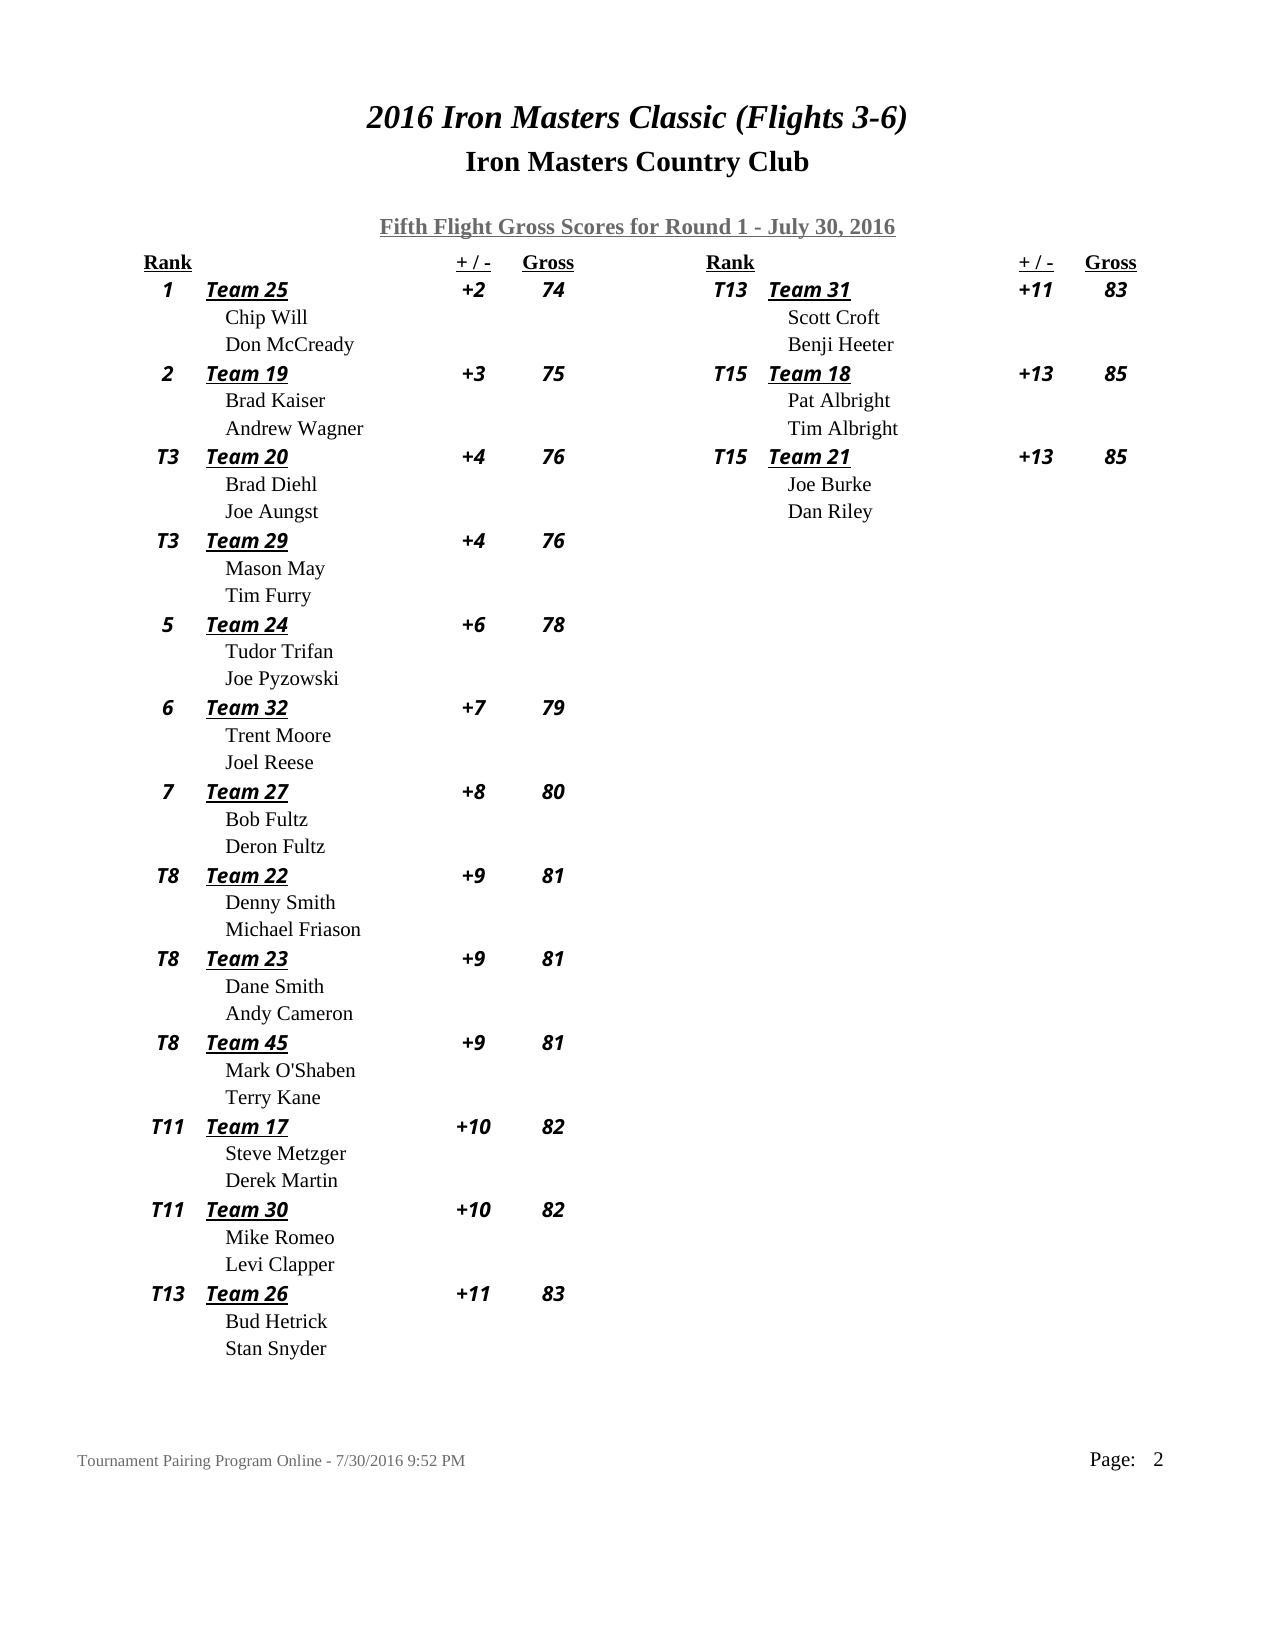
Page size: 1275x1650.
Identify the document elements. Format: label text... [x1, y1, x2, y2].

text Bob Fultz [75, 807, 1200, 831]
text Trent Moore [75, 723, 1200, 747]
text Brad Kaiser Pat Albright [75, 388, 1200, 412]
text Joel Reese [75, 750, 1200, 774]
text Rank + / - Gross Rank + / - Gross [75, 250, 1200, 274]
text Tournament Pairing Program Online - 7/30/2016 9:52 PM Page: 2 [75, 1447, 1200, 1471]
text Fifth Flight Gross Scores for Round 1 - July 30, 2016 [75, 213, 1200, 239]
text Derek Martin [75, 1168, 1200, 1192]
text 1 Team 25 +2 74 T13 Team 31 +11 83 [75, 275, 1200, 304]
text 7 Team 27 +8 80 [75, 777, 1200, 806]
text Levi Clapper [75, 1252, 1200, 1276]
text Dane Smith [75, 974, 1200, 998]
text Joe Pyzowski [75, 666, 1200, 690]
text Andrew Wagner Tim Albright [75, 415, 1200, 439]
text T11 Team 17 +10 82 [75, 1112, 1200, 1140]
text T13 Team 26 +11 83 [75, 1279, 1200, 1307]
text T8 Team 22 +9 81 [75, 861, 1200, 889]
text Joe Aungst Dan Riley [75, 499, 1200, 523]
text Terry Kane [75, 1085, 1200, 1109]
text T8 Team 45 +9 81 [75, 1028, 1200, 1057]
text Iron Masters Country Club [75, 144, 1200, 178]
text T3 Team 20 +4 76 T15 Team 21 +13 85 [75, 442, 1200, 471]
text Mason May [75, 556, 1200, 580]
text Andy Cameron [75, 1001, 1200, 1025]
text 6 Team 32 +7 79 [75, 693, 1200, 722]
text Bud Hetrick [75, 1308, 1200, 1333]
text T3 Team 29 +4 76 [75, 526, 1200, 554]
text Brad Diehl Joe Burke [75, 472, 1200, 496]
text Tudor Trifan [75, 639, 1200, 663]
text 2016 Iron Masters Classic (Flights 3-6) [75, 97, 1200, 136]
text Denny Smith [75, 890, 1200, 914]
text T8 Team 23 +9 81 [75, 944, 1200, 973]
text Mike Romeo [75, 1225, 1200, 1249]
text Deron Fultz [75, 834, 1200, 858]
text Michael Friason [75, 917, 1200, 941]
text Chip Will Scott Croft [75, 305, 1200, 329]
text Stan Snyder [75, 1336, 1200, 1360]
text 2 Team 19 +3 75 T15 Team 18 +13 85 [75, 359, 1200, 387]
text Steve Metzger [75, 1141, 1200, 1165]
text Don McCready Benji Heeter [75, 332, 1200, 356]
text T11 Team 30 +10 82 [75, 1195, 1200, 1224]
text Mark O'Shaben [75, 1058, 1200, 1082]
text 5 Team 24 +6 78 [75, 610, 1200, 638]
text Tim Furry [75, 583, 1200, 607]
